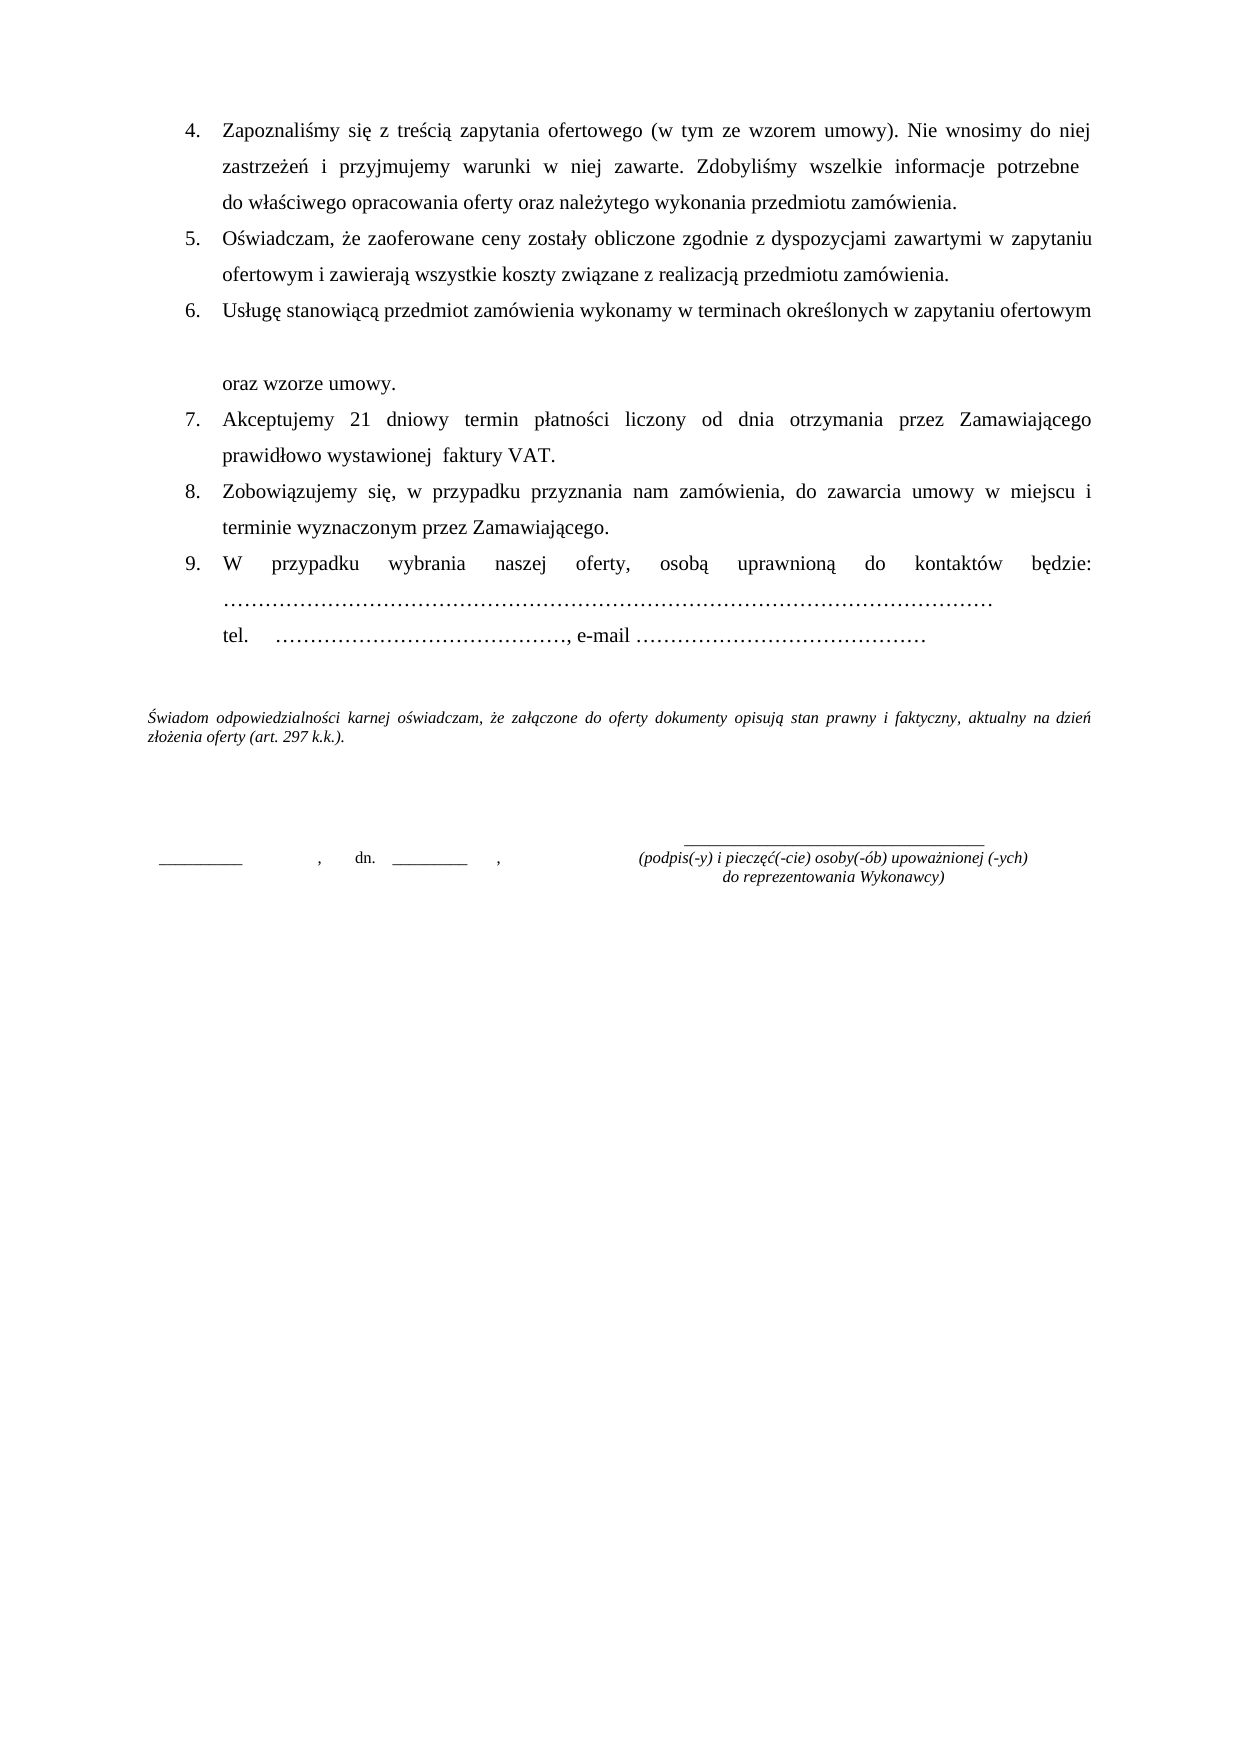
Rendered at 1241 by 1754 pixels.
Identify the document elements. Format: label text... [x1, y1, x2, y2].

text tel. ……………………………………, e-mail …………………………………… [223, 623, 1092, 647]
list Oświadczam, że zaoferowane ceny zostały obliczone zgodnie z dyspozycjami zawartymi w zapytaniu ofertowym i zawierają wszystkie koszty związane z realizacją przedmiotu zamówienia. [185, 226, 1092, 286]
list W przypadku wybrania naszej oferty, osobą uprawnioną do kontaktów będzie: ………………………………………………………………………………………………… [185, 551, 1092, 611]
table_header __________ , dn. _________ , [148, 752, 576, 886]
table_header ____________________________________ (podpis(-y) i pieczęć(-cie) osoby(-ób) upoważnionej (-ych) do reprezentowania Wykonawcy) [576, 752, 1092, 886]
list Usługę stanowiącą przedmiot zamówienia wykonamy w terminach określonych w zapytaniu ofertowym oraz wzorze umowy. [185, 298, 1092, 394]
text Świadom odpowiedzialności karnej oświadczam, że załączone do oferty dokumenty opisują stan prawny i faktyczny, aktualny na dzień złożenia oferty (art. 297 k.k.). [148, 708, 1092, 746]
list Akceptujemy 21 dniowy termin płatności liczony od dnia otrzymania przez Zamawiającego prawidłowo wystawionej faktury VAT. [185, 406, 1092, 467]
list Zobowiązujemy się, w przypadku przyznania nam zamówienia, do zawarcia umowy w miejscu i terminie wyznaczonym przez Zamawiającego. [185, 478, 1092, 539]
list Zapoznaliśmy się z treścią zapytania ofertowego (w tym ze wzorem umowy). Nie wnosimy do niej zastrzeżeń i przyjmujemy warunki w niej zawarte. Zdobyliśmy wszelkie informacje potrzebne do właściwego opracowania oferty oraz należytego wykonania przedmiotu zamówienia. [185, 118, 1092, 214]
